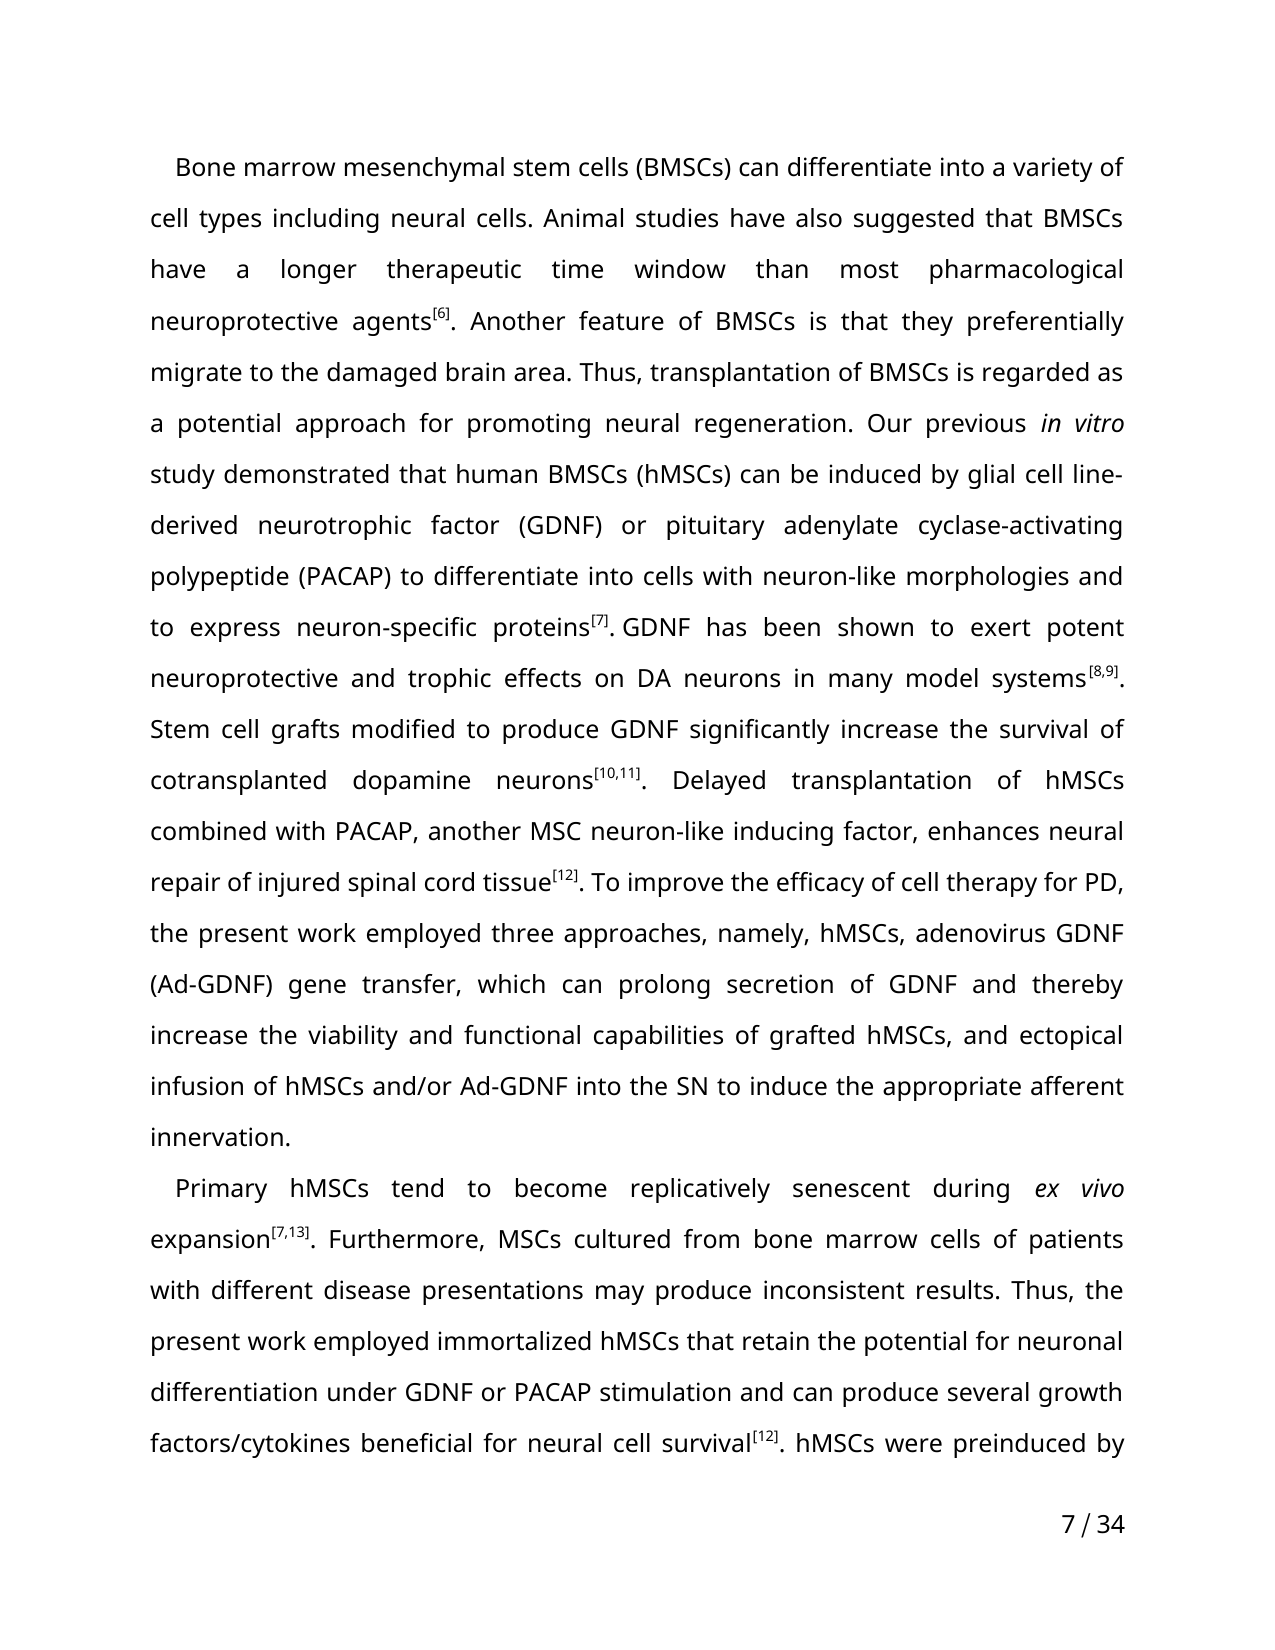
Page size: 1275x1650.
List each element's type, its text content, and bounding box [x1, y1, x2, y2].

text Bone marrow mesenchymal stem cells (BMSCs) can differentiate into a variety of cell types including neural cells. Animal studies have also suggested that BMSCs have a longer therapeutic time window than most pharmacological neuroprotective agents[6]. Another feature of BMSCs is that they preferentially migrate to the damaged brain area. Thus, transplantation of BMSCs is regarded as a potential approach for promoting neural regeneration. Our previous in vitro study demonstrated that human BMSCs (hMSCs) can be induced by glial cell line-derived neurotrophic factor (GDNF) or pituitary adenylate cyclase-activating polypeptide (PACAP) to differentiate into cells with neuron-like morphologies and to express neuron-specific proteins[7]. GDNF has been shown to exert potent neuroprotective and trophic effects on DA neurons in many model systems[8,9]. Stem cell grafts modified to produce GDNF significantly increase the survival of cotransplanted dopamine neurons[10,11]. Delayed transplantation of hMSCs combined with PACAP, another MSC neuron-like inducing factor, enhances neural repair of injured spinal cord tissue[12]. To improve the efficacy of cell therapy for PD, the present work employed three approaches, namely, hMSCs, adenovirus GDNF (Ad-GDNF) gene transfer, which can prolong secretion of GDNF and thereby increase the viability and functional capabilities of grafted hMSCs, and ectopical infusion of hMSCs and/or Ad-GDNF into the SN to induce the appropriate afferent innervation. [150, 150, 1125, 1154]
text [150, 1171, 1125, 1460]
